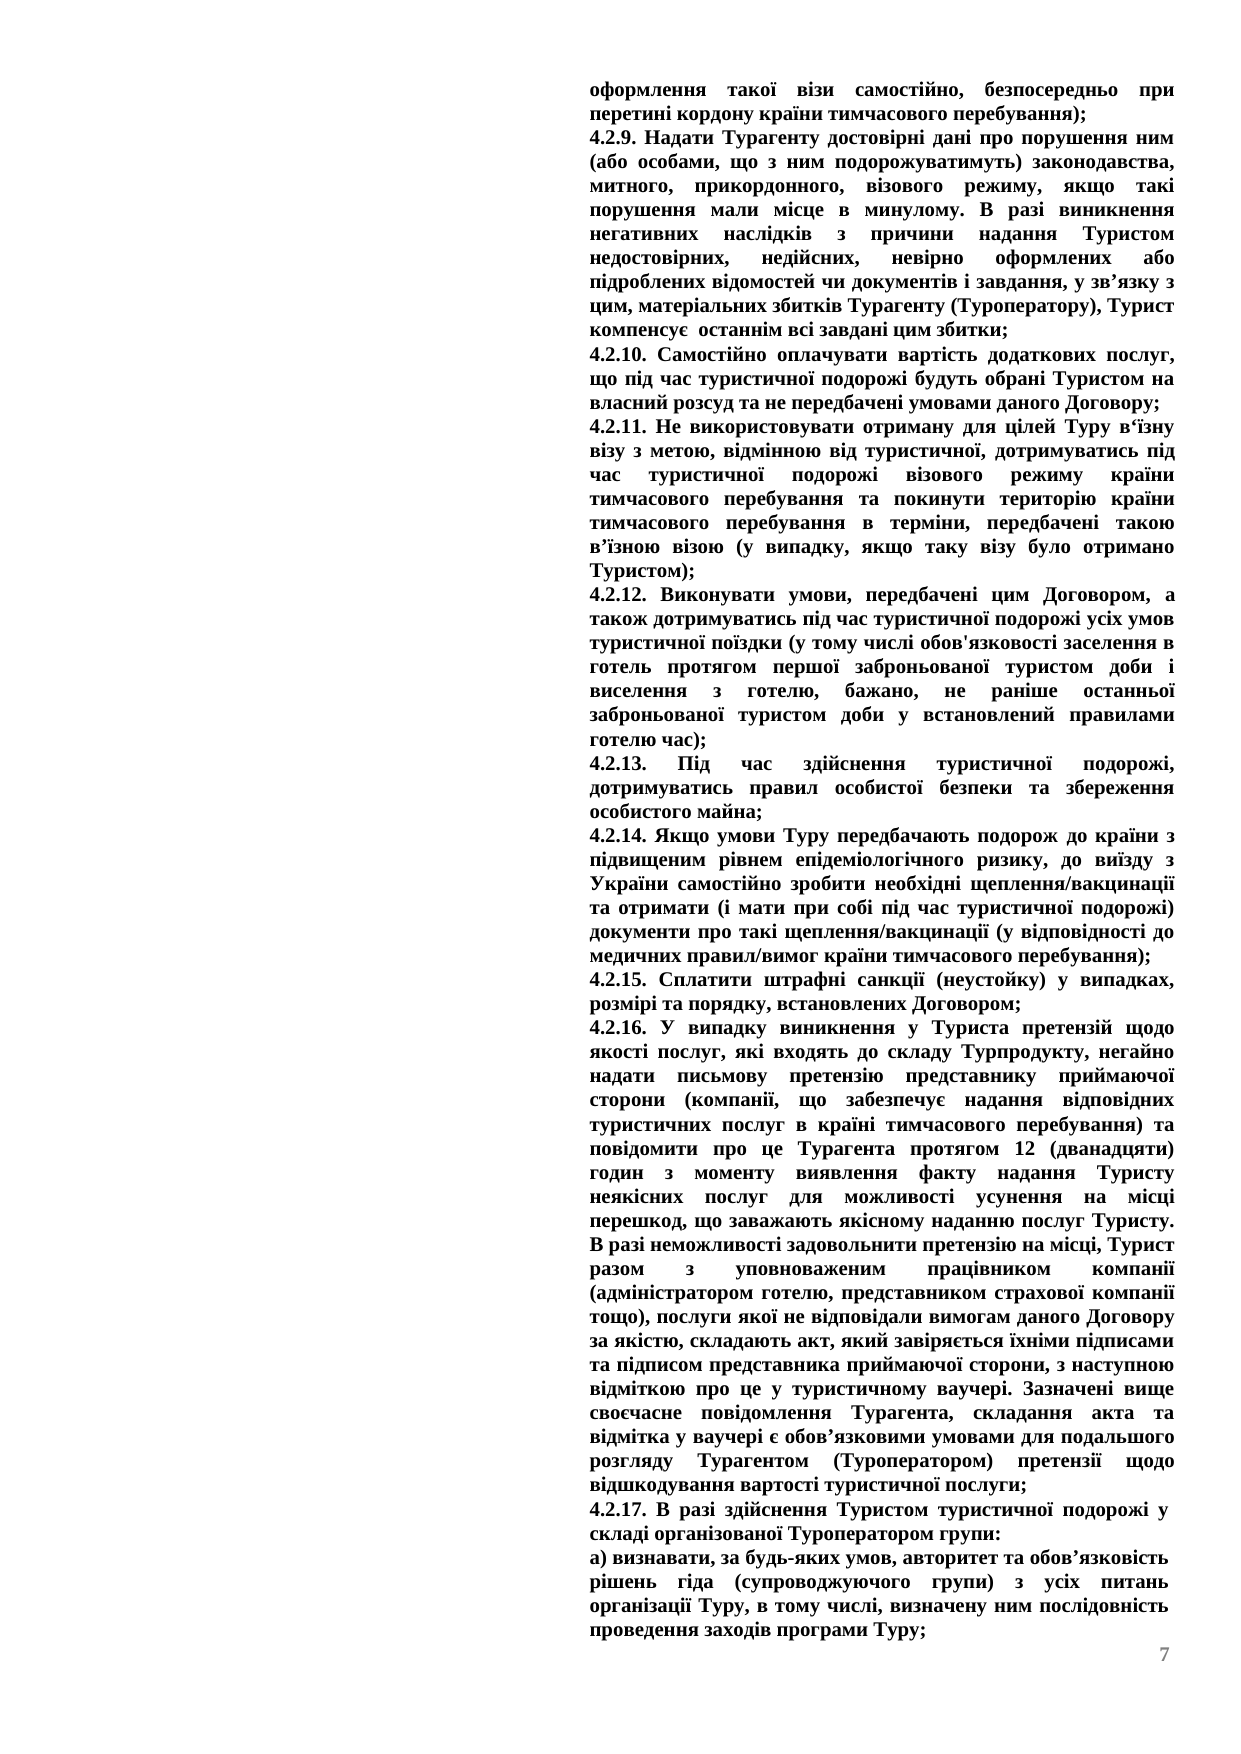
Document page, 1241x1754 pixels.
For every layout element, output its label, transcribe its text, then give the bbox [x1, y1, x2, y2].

text 4.2.14. Якщо умови Туру передбачають подорож до країни з підвищеним рівнем епідеміологічного ризику, до виїзду з України самостійно зробити необхідні щеплення/вакцинації та отримати (і мати при собі під час туристичної подорожі) документи про такі щеплення/вакцинації (у відповідності до медичних правил/вимог країни тимчасового перебування); [589, 895, 1175, 967]
text 4.2.12. Виконувати умови, передбачені цим Договором, а також дотримуватись під час туристичної подорожі усіх умов туристичної поїздки (у тому числі обов'язковості заселення в готель протягом першої заброньованої туристом доби і виселення з|із| готелю, бажано, не раніше останньої заброньованої туристом доби у встановлений правилами готелю час); [589, 582, 1175, 751]
text 4.2.13. Під час здійснення туристичної подорожі, дотримуватись правил особистої безпеки та збереження особистого майна; [589, 751, 1175, 823]
text 4.2.10. Самостійно оплачувати вартість додаткових послуг, що під час туристичної подорожі будуть обрані Туристом на власний розсуд та не передбачені умовами даного Договору; [589, 341, 1175, 414]
text 4.2.15. Сплатити штрафні санкції (неустойку) у випадках, розмірі та порядку, встановлених Договором; [589, 967, 1175, 1015]
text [589, 77, 1175, 125]
text 4.2.9. Надати Турагенту достовірні дані про порушення ним (або особами, що з ним подорожуватимуть) законодавства, митного, прикордонного, візового режиму, якщо такі порушення мали місце в минулому. В разі виникнення негативних наслідків з причини надання Туристом недостовірних, недійсних, невірно оформлених або підроблених відомостей чи документів і завдання, у зв’язку з цим, матеріальних збитків Турагенту (Туроператору), Турист компенсує останнім всі завдані цим збитки; [589, 125, 1175, 341]
text 4.2.17. В разі здійснення Туристом туристичної подорожі у складі організованої Туроператором групи: [589, 1496, 1169, 1544]
text 4.2.11. Не використовувати отриману для цілей Туру в‘їзну візу з метою, відмінною від туристичної, дотримуватись під час туристичної подорожі візового режиму країни тимчасового перебування та покинути територію країни тимчасового перебування в терміни, передбачені такою в’їзною візою (у випадку, якщо таку візу було отримано Туристом); [589, 414, 1175, 582]
text 4.2.16. У випадку виникнення у Туриста претензій щодо якості послуг, які входять до складу Турпродукту, негайно надати письмову претензію представнику приймаючої сторони (компанії, що забезпечує надання відповідних туристичних послуг в країні тимчасового перебування) та повідомити про це Турагента протягом 12 (дванадцяти) годин з моменту виявлення факту надання Туристу неякісних послуг для можливості усунення на місці перешкод, що заважають якісному наданню послуг Туристу. В разі неможливості задовольнити претензію на місці, Турист разом з уповноваженим працівником компанії (адміністратором готелю, представником страхової компанії тощо), послуги якої не відповідали вимогам даного Договору за якістю, складають акт, який завіряється їхніми підписами та підписом представника приймаючої сторони, з наступною відміткою про це у туристичному ваучері. Зазначені вище своєчасне повідомлення Турагента, складання акта та відмітка у ваучері є обов’язковими умовами для подальшого розгляду Турагентом (Туроператором) претензії щодо відшкодування вартості туристичної послуги; [589, 1015, 1175, 1496]
text а) визнавати, за будь-яких умов, авторитет та обов’язковість рішень гіда (супроводжуючого групи) з усіх питань організації Туру, в тому числі, визначену ним послідовність проведення заходів програми Туру; [589, 1544, 1169, 1641]
